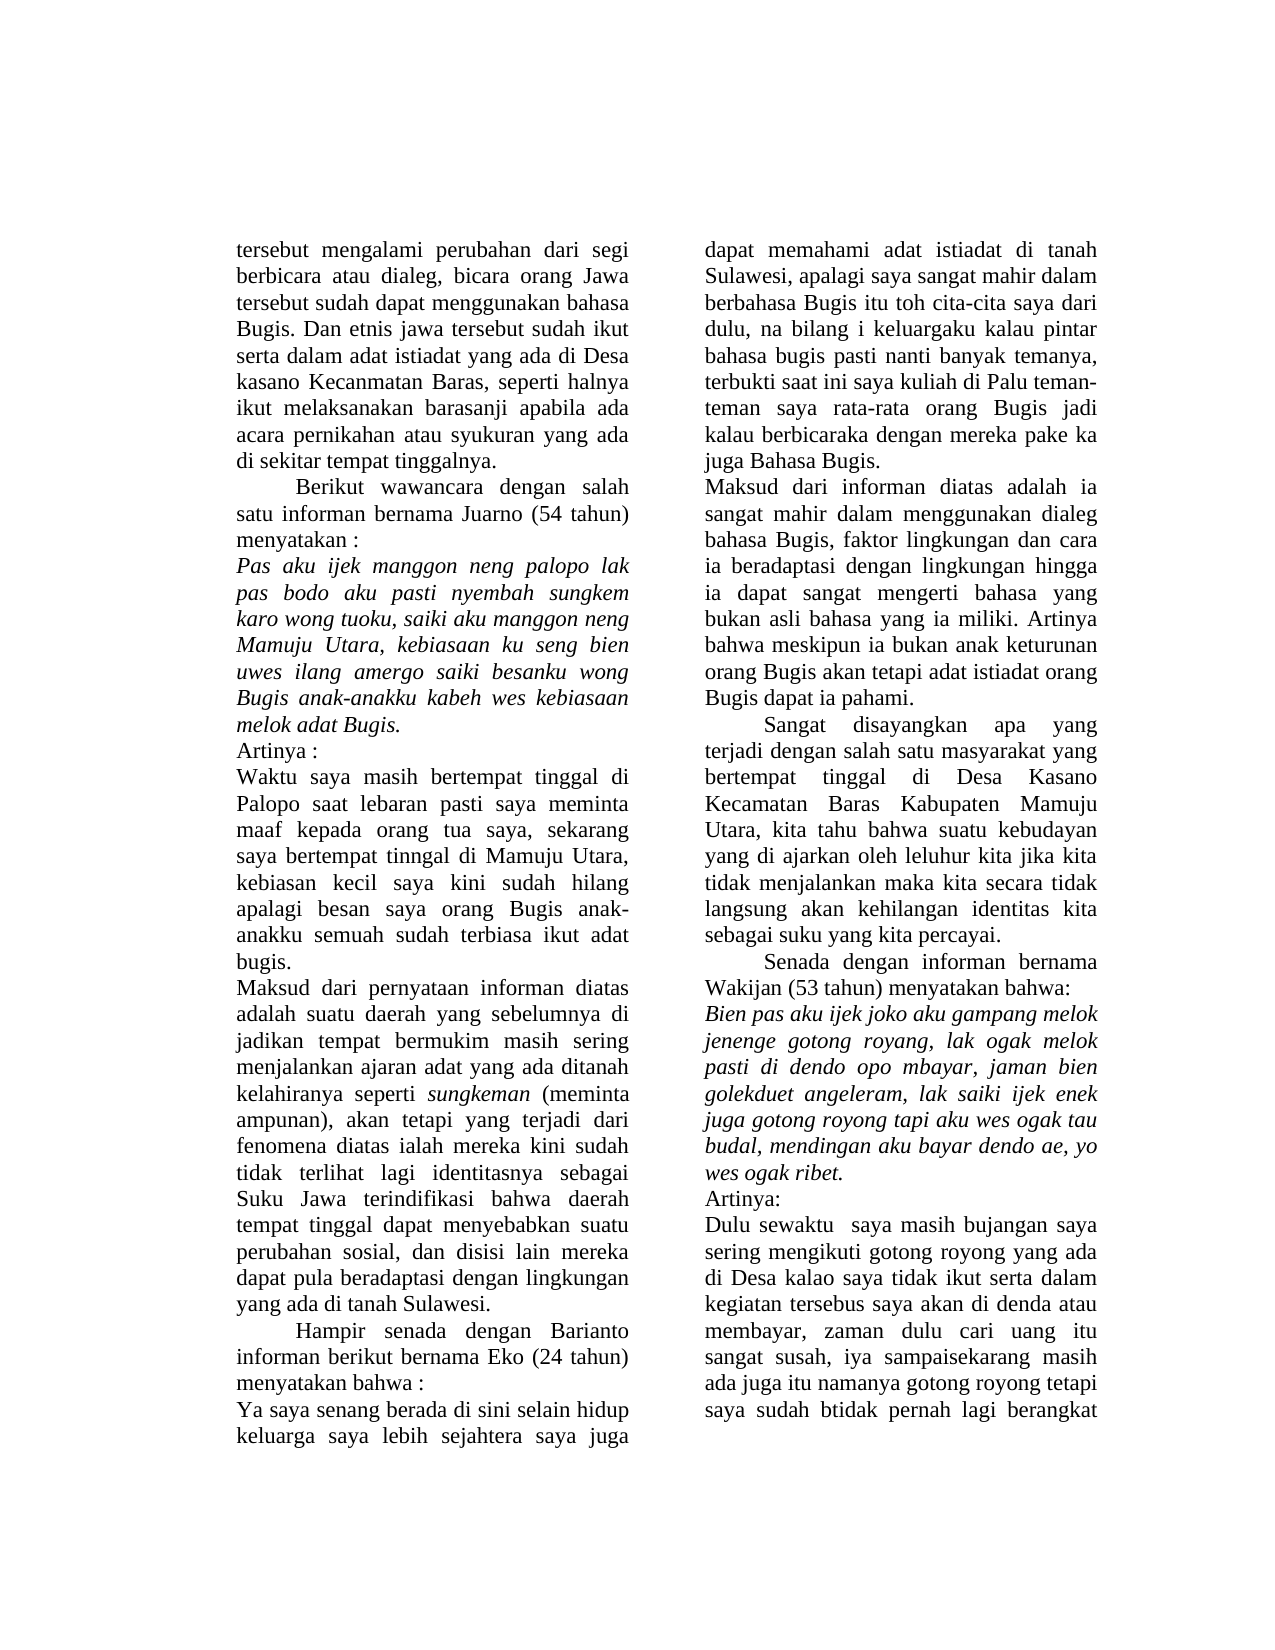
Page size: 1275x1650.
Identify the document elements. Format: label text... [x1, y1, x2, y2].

text Maksud dari pernyataan informan diatas adalah suatu daerah yang sebelumnya di jadikan tempat bermukim masih sering menjalankan ajaran adat yang ada ditanah kelahiranya seperti sungkeman (meminta ampunan), akan tetapi yang terjadi dari fenomena diatas ialah mereka kini sudah tidak terlihat lagi identitasnya sebagai Suku Jawa terindifikasi bahwa daerah tempat tinggal dapat menyebabkan suatu perubahan sosial, dan disisi lain mereka dapat pula beradaptasi dengan lingkungan yang ada di tanah Sulawesi. [236, 974, 629, 1317]
text Senada dengan informan bernama Wakijan (53 tahun) menyatakan bahwa: [704, 948, 1098, 1001]
text Maksud dari informan diatas adalah ia sangat mahir dalam menggunakan dialeg bahasa Bugis, faktor lingkungan dan cara ia beradaptasi dengan lingkungan hingga ia dapat sangat mengerti bahasa yang bukan asli bahasa yang ia miliki. Artinya bahwa meskipun ia bukan anak keturunan orang Bugis akan tetapi adat istiadat orang Bugis dapat ia pahami. [704, 473, 1098, 711]
text Hampir senada dengan Barianto informan berikut bernama Eko (24 tahun) menyatakan bahwa : [236, 1317, 629, 1396]
text Berikut wawancara dengan salah satu informan bernama Juarno (54 tahun) menyatakan : [236, 473, 629, 552]
text Waktu saya masih bertempat tinggal di Palopo saat lebaran pasti saya meminta maaf kepada orang tua saya, sekarang saya bertempat tinngal di Mamuju Utara, kebiasan kecil saya kini sudah hilang apalagi besan saya orang Bugis anak-anakku semuah sudah terbiasa ikut adat bugis. [236, 763, 629, 974]
text Ya saya senang berada di sini selain hidup keluarga saya lebih sejahtera saya juga dapat memahami adat istiadat di tanah Sulawesi, apalagi saya sangat mahir dalam berbahasa Bugis itu toh cita-cita saya dari dulu, na bilang i keluargaku kalau pintar bahasa bugis pasti nanti banyak temanya, terbukti saat ini saya kuliah di Palu teman-teman saya rata-rata orang Bugis jadi kalau berbicaraka dengan mereka pake ka juga Bahasa Bugis. [704, 236, 1098, 473]
text Sangat disayangkan apa yang terjadi dengan salah satu masyarakat yang bertempat tinggal di Desa Kasano Kecamatan Baras Kabupaten Mamuju Utara, kita tahu bahwa suatu kebudayan yang di ajarkan oleh leluhur kita jika kita tidak menjalankan maka kita secara tidak langsung akan kehilangan identitas kita sebagai suku yang kita percayai. [704, 711, 1098, 948]
text Bien pas aku ijek joko aku gampang melok jenenge gotong royang, lak ogak melok pasti di dendo opo mbayar, jaman bien golekduet angeleram, lak saiki ijek enek juga gotong royong tapi aku wes ogak tau budal, mendingan aku bayar dendo ae, yo wes ogak ribet. [704, 1001, 1098, 1185]
text Artinya: [704, 1185, 1098, 1211]
text Pas aku ijek manggon neng palopo lak pas bodo aku pasti nyembah sungkem karo wong tuoku, saiki aku manggon neng Mamuju Utara, kebiasaan ku seng bien uwes ilang amergo saiki besanku wong Bugis anak-anakku kabeh wes kebiasaan melok adat Bugis. [236, 552, 629, 737]
text Artinya : [236, 737, 629, 763]
